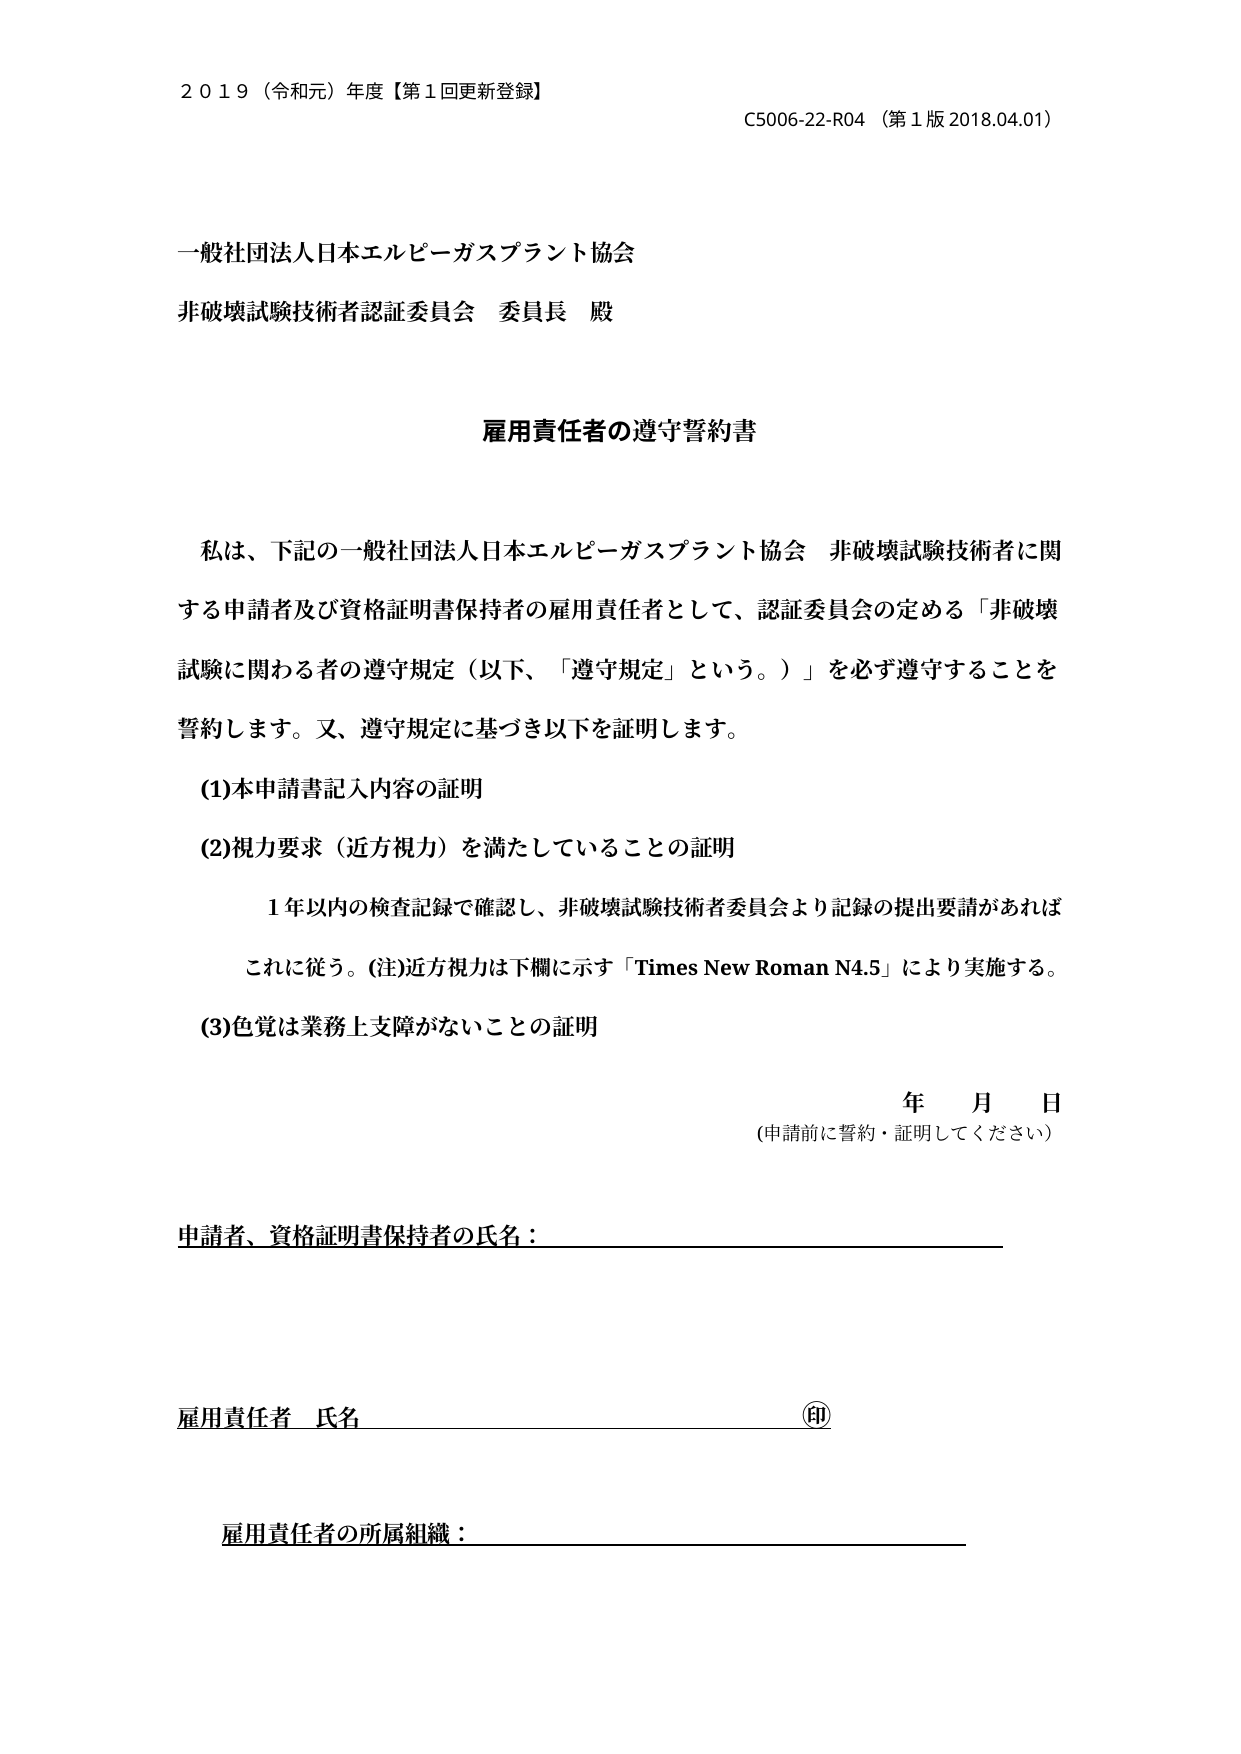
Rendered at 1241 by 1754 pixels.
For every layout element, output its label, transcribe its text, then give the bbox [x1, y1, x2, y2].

text １年以内の検査記録で確認し、非破壊試験技術者委員会より記録の提出要請があればこれに従う。(注)近方視力は下欄に示す「Times New Roman N4.5」により実施する。 [243, 877, 1063, 996]
text 非破壊試験技術者認証委員会 委員長 殿 [177, 281, 1063, 341]
text 申請者、資格証明書保持者の氏名： [177, 1205, 1063, 1264]
text (申請前に誓約・証明してください） [177, 1118, 1063, 1145]
text 一般社団法人日本エルピーガスプラント協会 [177, 221, 1063, 281]
text (1)本申請書記入内容の証明 [177, 758, 1063, 817]
text (3)色覚は業務上支障がないことの証明 [177, 996, 1063, 1056]
text 私は、下記の一般社団法人日本エルピーガスプラント協会 非破壊試験技術者に関する申請者及び資格証明書保持者の雇用責任者として、認証委員会の定める「非破壊試験に関わる者の遵守規定（以下、「遵守規定」という。）」を必ず遵守することを誓約します。又、遵守規定に基づき以下を証明します。 [177, 519, 1063, 758]
text 雇用責任者の所属組織： [221, 1503, 1063, 1562]
text 雇用責任者の遵守誓約書 [177, 400, 1063, 460]
text (2)視力要求（近方視力）を満たしていることの証明 [177, 817, 1063, 877]
text 年 月 日 [177, 1085, 1063, 1118]
text 雇用責任者 氏名 ㊞ [177, 1384, 1078, 1443]
